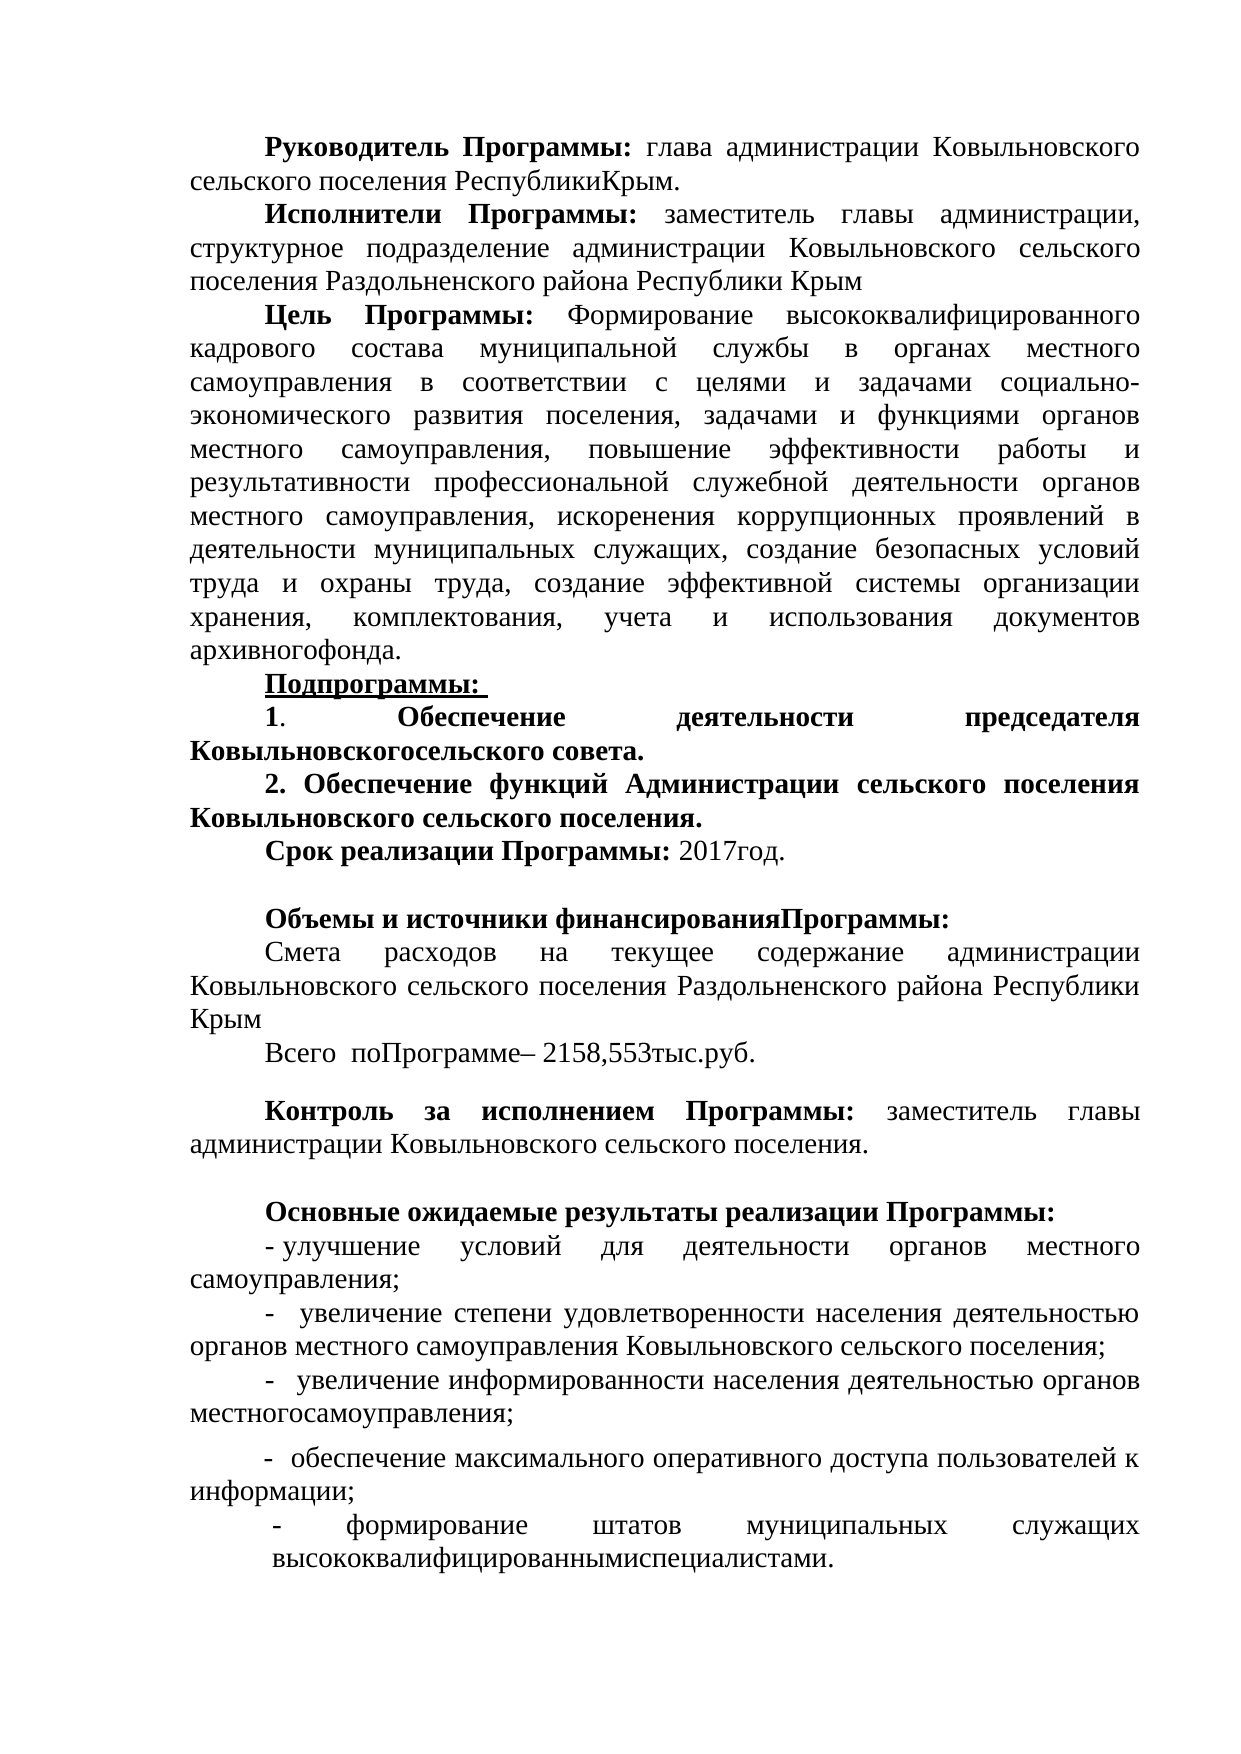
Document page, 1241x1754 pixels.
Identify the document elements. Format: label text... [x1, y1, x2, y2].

text Подпрограммы: [189, 666, 1141, 699]
text Руководитель Программы: глава администрации Ковыльновского сельского поселения РеспубликиКрым. [189, 129, 1140, 196]
text Всего поПрограмме– 2158,553тыс.руб. [189, 1035, 1141, 1069]
text Объемы и источники финансированияПрограммы: [264, 901, 1142, 934]
list обеспечение максимального оперативного доступа пользователей к информации; [189, 1440, 1140, 1507]
list увеличение информированности населения деятельностью органов местногосамоуправления; [189, 1362, 1141, 1429]
text Цель Программы: Формирование высококвалифицированного кадрового состава муниципальной службы в органах местного самоуправления в соответствии с целями и задачами социально- экономического развития поселения, задачами и функциями органов местного самоуправления, повышение эффективности работы и результативности профессиональной служебной деятельности органов местного самоуправления, искоренения коррупционных проявлений в деятельности муниципальных служащих, создание безопасных условий труда и охраны труда, создание эффективной системы организации хранения, комплектования, учета и использования документов архивногофонда. [189, 297, 1141, 666]
text Смета расходов на текущее содержание администрации Ковыльновского сельского поселения Раздольненского района Республики Крым [189, 934, 1141, 1035]
list увеличение степени удовлетворенности населения деятельностью органов местного самоуправления Ковыльновского сельского поселения; [189, 1295, 1140, 1362]
text Срок реализации Программы: 2017год. [264, 833, 1142, 867]
text Контроль за исполнением Программы: заместитель главы администрации Ковыльновского сельского поселения. [189, 1093, 1141, 1160]
text 2. Обеспечение функций Администрации сельского поселения Ковыльновского сельского поселения. [189, 766, 1141, 833]
text 1. Обеспечение деятельности председателя Ковыльновскогосельского совета. [189, 699, 1141, 766]
text Основные ожидаемые результаты реализации Программы: [264, 1194, 1142, 1228]
text - формирование штатов муниципальных служащих высококвалифицированнымиспециалистами. [272, 1507, 1140, 1574]
text Исполнители Программы: заместитель главы администрации, структурное подразделение администрации Ковыльновского сельского поселения Раздольненского района Республики Крым [189, 196, 1141, 297]
list улучшение условий для деятельности органов местного самоуправления; [189, 1228, 1141, 1295]
